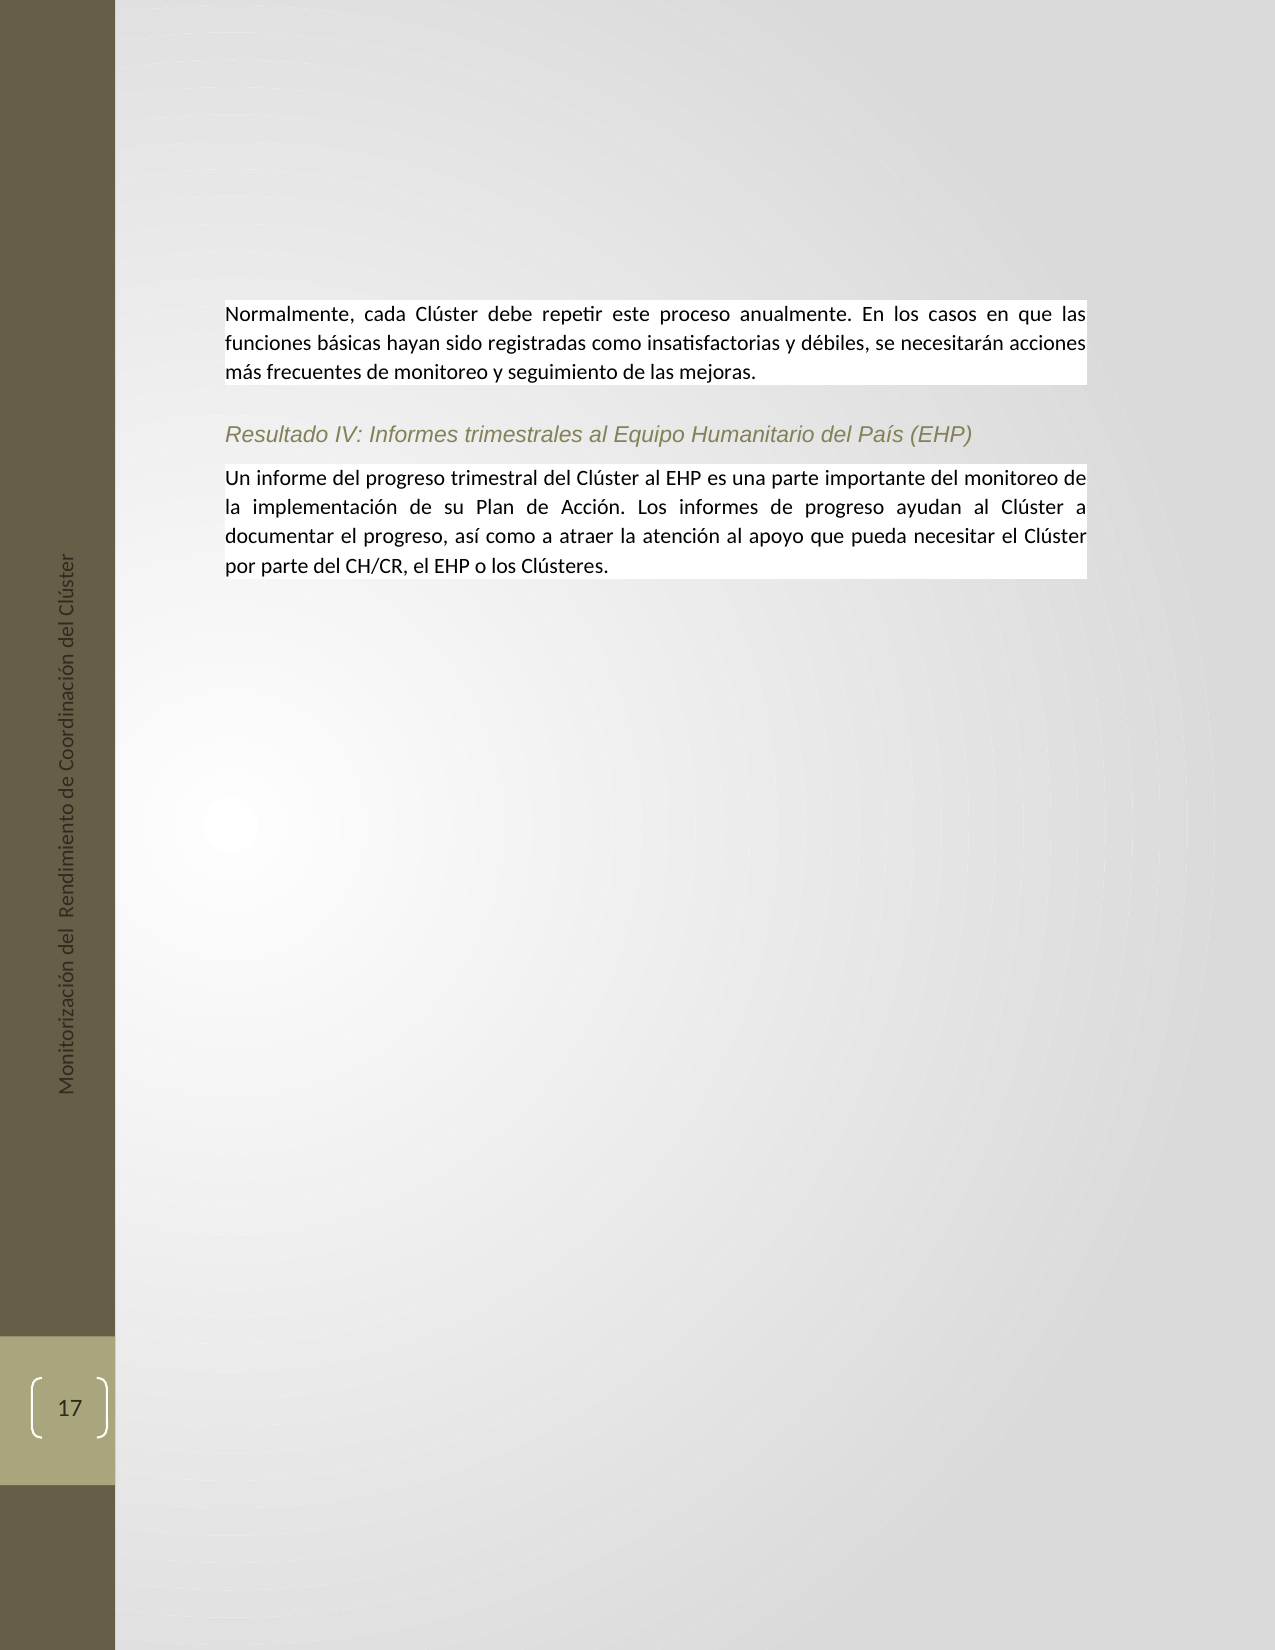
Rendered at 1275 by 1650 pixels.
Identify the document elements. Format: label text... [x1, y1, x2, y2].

subtitle Resultado IV: Informes trimestrales al Equipo Humanitario del País (EHP) [225, 421, 1087, 447]
text Normalmente, cada Clúster debe repetir este proceso anualmente. En los casos en que las funciones básicas hayan sido registradas como insatisfactorias y débiles, se necesitarán acciones más frecuentes de monitoreo y seguimiento de las mejoras. [225, 300, 1087, 385]
text Un informe del progreso trimestral del Clúster al EHP es una parte importante del monitoreo de la implementación de su Plan de Acción. Los informes de progreso ayudan al Clúster a documentar el progreso, así como a atraer la atención al apoyo que pueda necesitar el Clúster por parte del CH/CR, el EHP o los Clústeres. [225, 464, 1087, 579]
